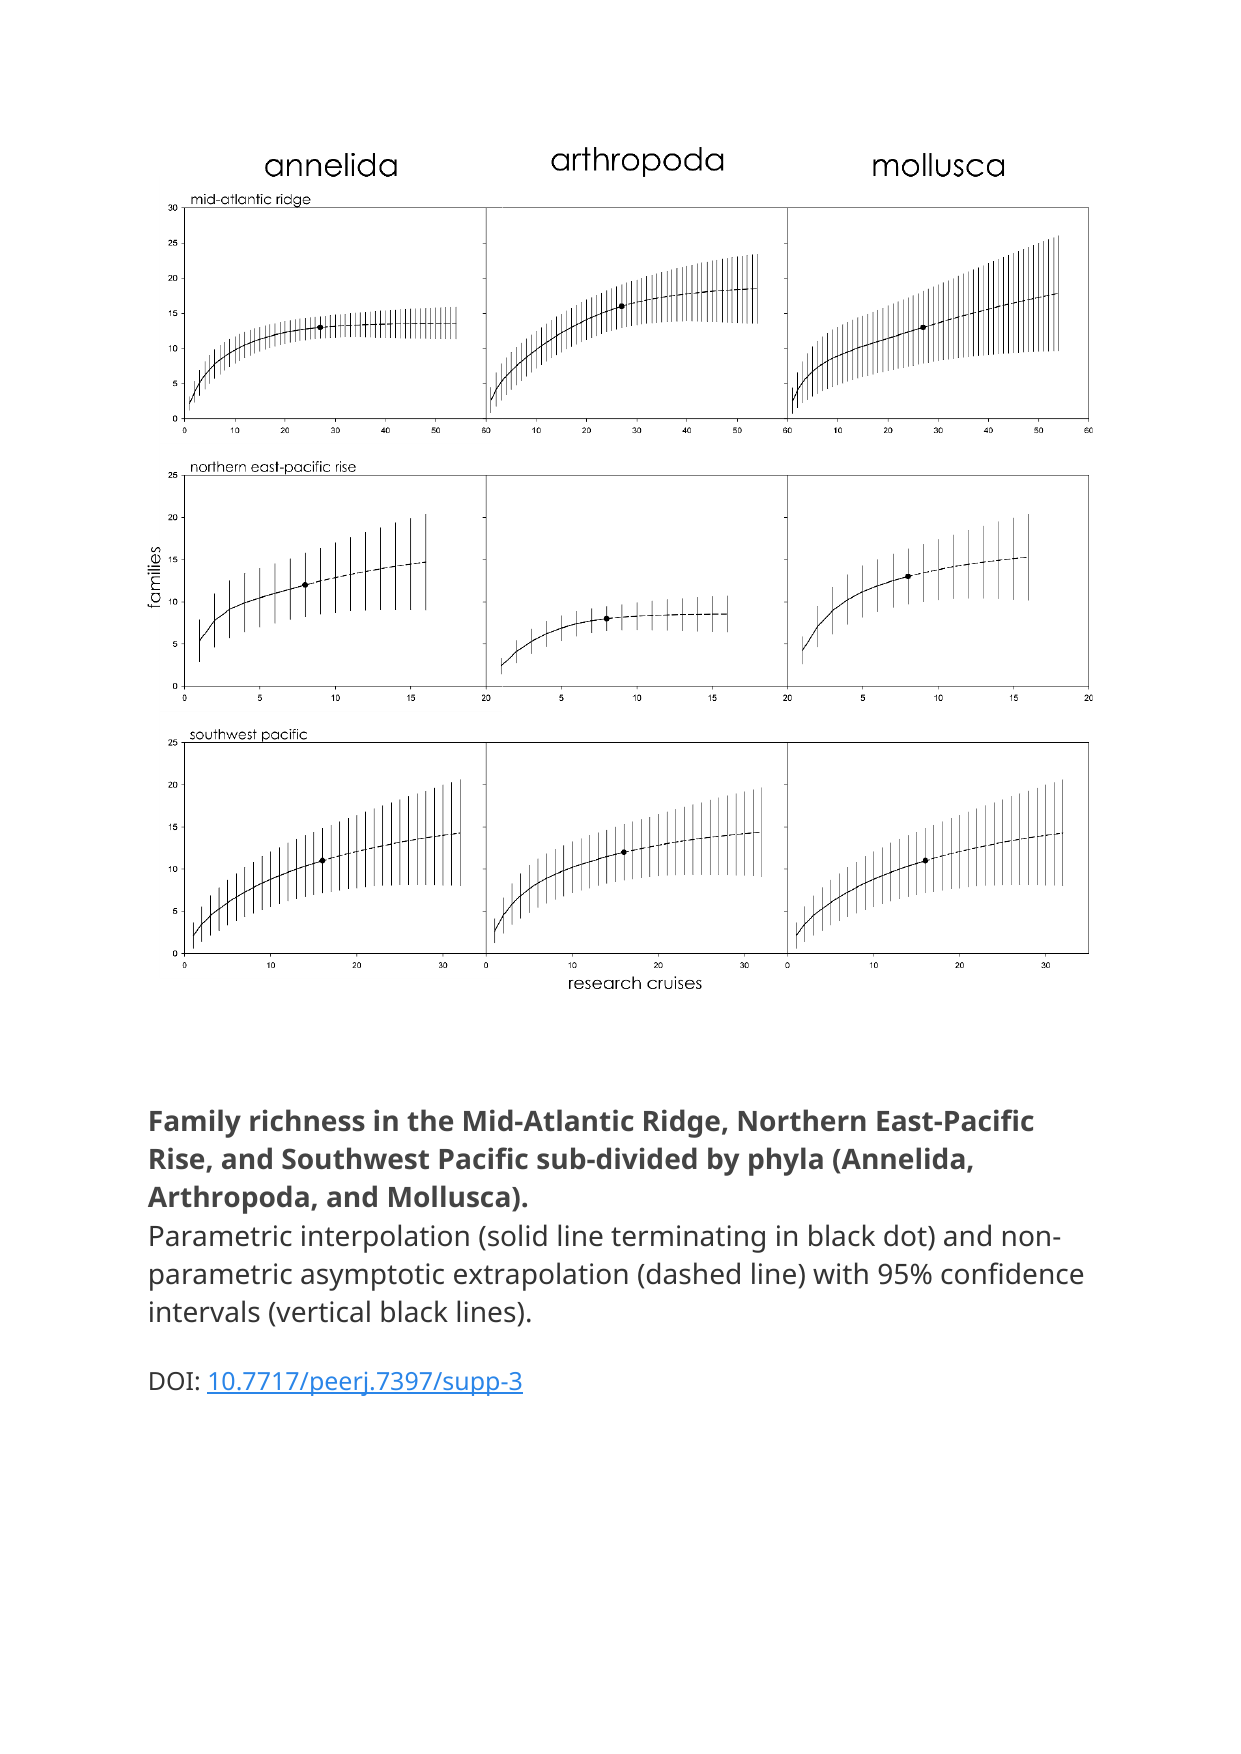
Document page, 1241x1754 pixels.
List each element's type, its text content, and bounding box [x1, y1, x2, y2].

text Family richness in the Mid-Atlantic Ridge, Northern East-Pacific Rise, and Southwest Pacific sub-divided by phyla (Annelida, Arthropoda, and Mollusca). [148, 1101, 1093, 1216]
text DOI: 10.7717/peerj.7397/supp-3 [148, 1363, 1093, 1397]
picture [147, 147, 1093, 989]
